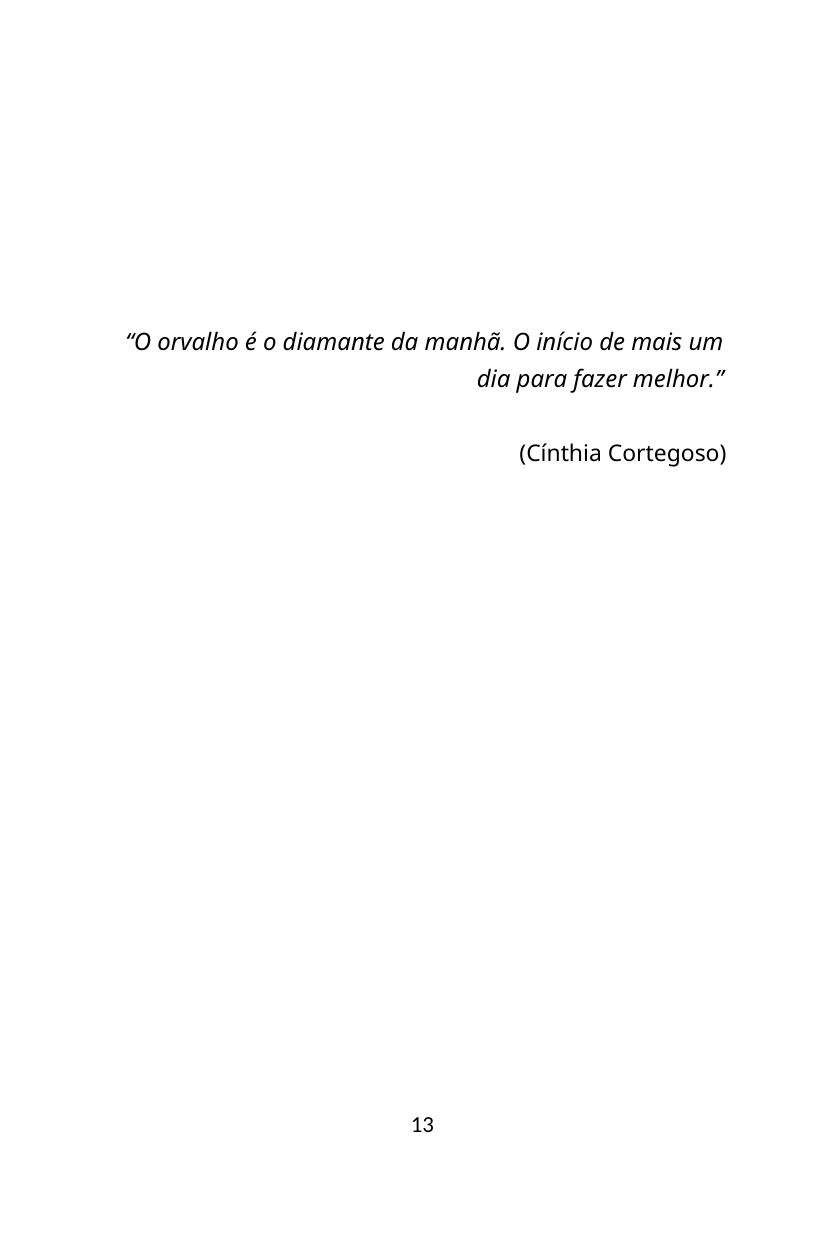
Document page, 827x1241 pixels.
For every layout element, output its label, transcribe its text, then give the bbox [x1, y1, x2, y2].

text (Cínthia Cortegoso) [118, 437, 726, 468]
text “O orvalho é o diamante da manhã. O início de mais um dia para fazer melhor.” [118, 325, 726, 395]
